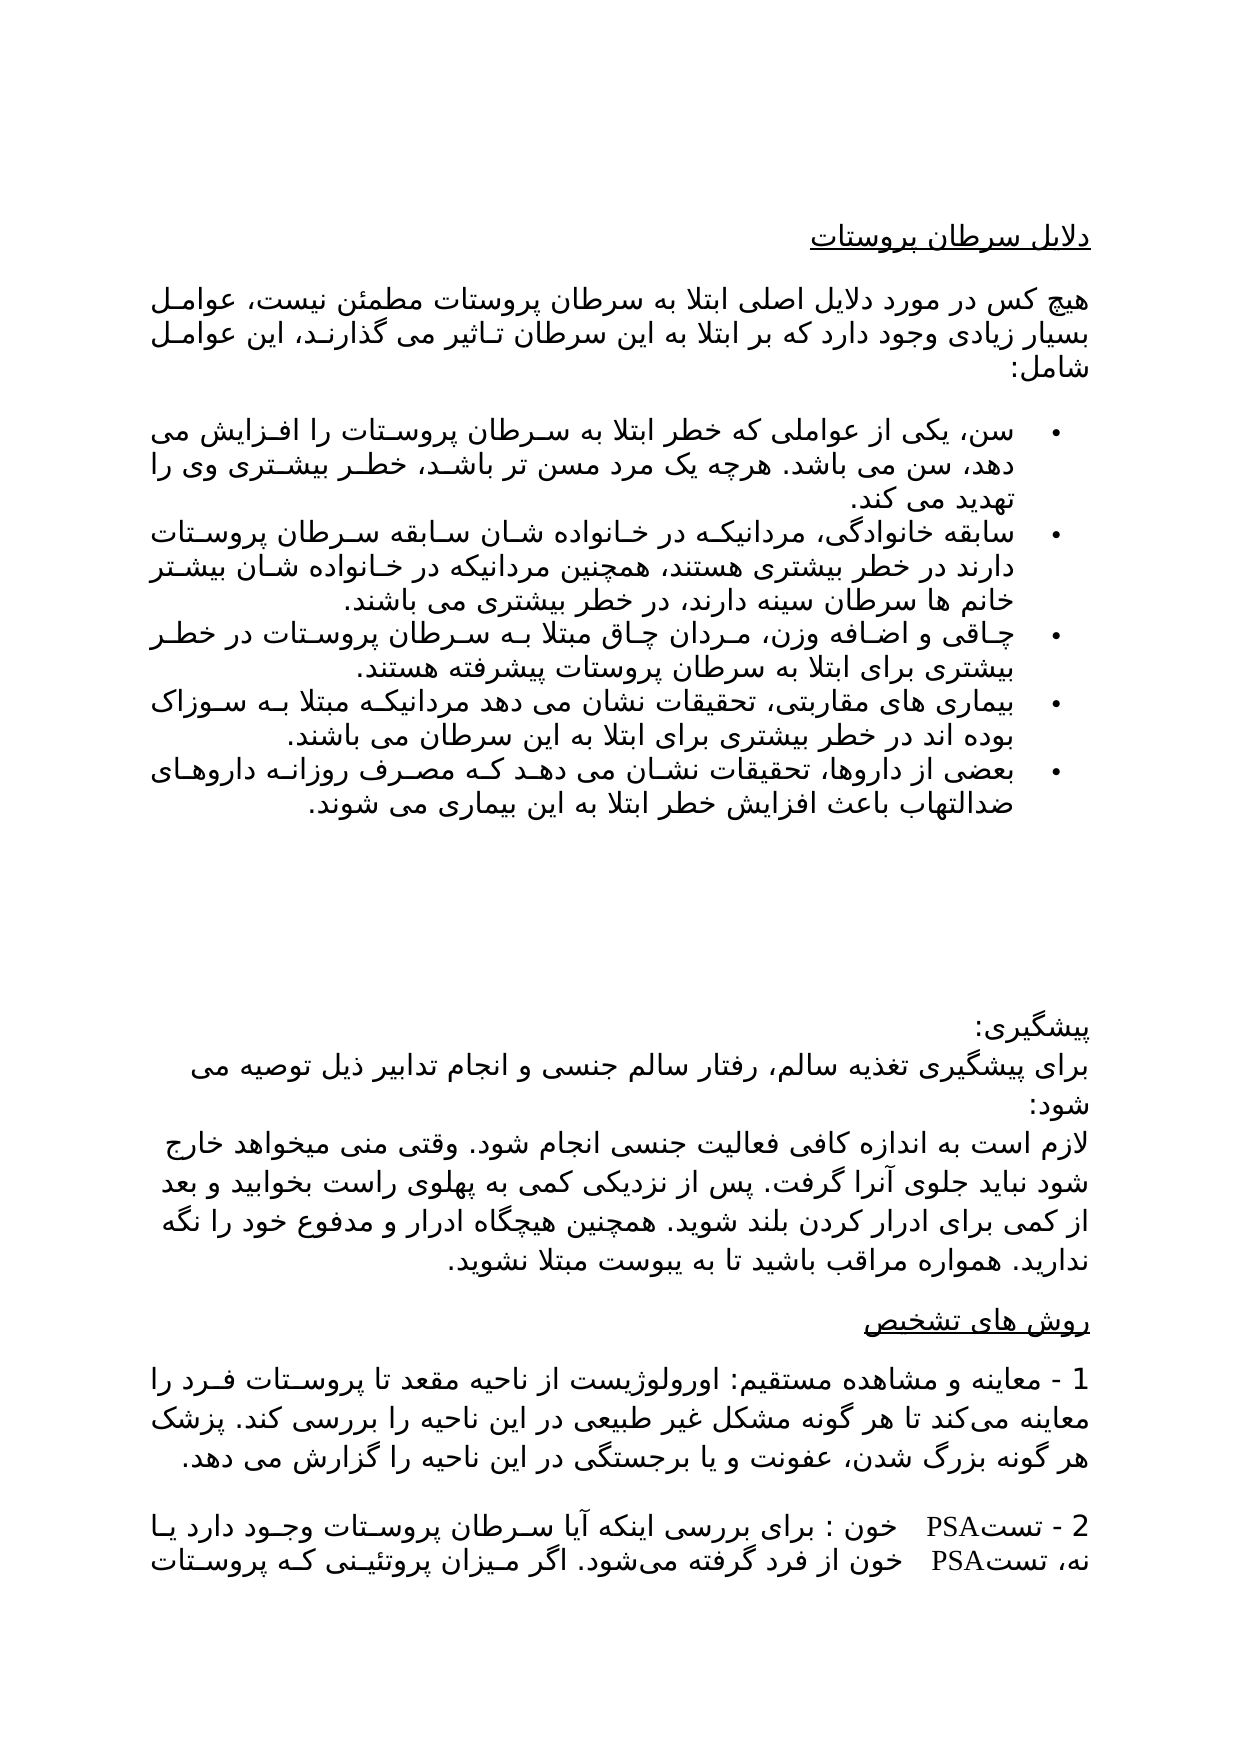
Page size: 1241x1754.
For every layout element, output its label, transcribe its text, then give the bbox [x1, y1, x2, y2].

text هیچ کس در مورد دلایل اصلی ابتلا به سرطان پروستات مطمئن نیست، عوامل بسیار زیادی وجود دارد که بر ابتلا به این سرطان تاثیر می گذارند، این عوامل شامل: [150, 282, 1090, 384]
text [150, 1509, 1090, 1577]
list بیماری های مقاربتی، تحقیقات نشان می دهد مردانیکه مبتلا به سوزاک بوده اند در خطر بیشتری برای ابتلا به این سرطان می باشند. [150, 685, 1053, 753]
text 1 - معاینه و مشاهده مستقیم: اورولوژیست از ناحیه مقعد تا پروستات فرد را معاینه می‌کند تا هر گونه مشکل غیر طبیعی در این ناحیه را بررسی کند. پزشک هر گونه بزرگ شدن، عفونت و یا برجستگی در این ناحیه را گزارش می ‌دهد. [150, 1363, 1090, 1474]
list سابقه خانوادگی، مردانیکه در خانواده شان سابقه سرطان پروستات دارند در خطر بیشتری هستند، همچنین مردانیکه در خانواده شان بیشتر خانم ها سرطان سینه دارند، در خطر بیشتری می باشند. [150, 515, 1053, 617]
list چاقی و اضافه وزن، مردان چاق مبتلا به سرطان پروستات در خطر بیشتری برای ابتلا به سرطان پروستات پیشرفته هستند. [150, 617, 1053, 685]
text دلایل سرطان پروستات [150, 219, 1090, 253]
text پیشگیری: برای پیشگیری تغذیه سالم، رفتار سالم جنسی و انجام تدابیر ذیل توصیه می شود: لازم است به اندازه کافی فعالیت جنسی انجام شود. وقتی منی میخواهد خارج شود نباید جلوی آنرا گرفت. پس از نزدیکی کمی به پهلوی راست بخوابید و بعد از کمی برای ادرار کردن بلند شوید. همچنین هیچگاه ادرار و مدفوع خود را نگه ندارید. همواره مراقب باشید تا به یبوست مبتلا نشوید. [150, 970, 1090, 1277]
list بعضی از داروها، تحقیقات نشان می دهد که مصرف روزانه داروهای ضدالتهاب باعث افزایش خطر ابتلا به این بیماری می شوند. [150, 753, 1053, 821]
text روش های تشخیص [150, 1303, 1090, 1337]
list سن، یکی از عواملی که خطر ابتلا به سرطان پروستات را افزایش می دهد، سن می باشد. هرچه یک مرد مسن تر باشد، خطر بیشتری وی را تهدید می کند. [150, 413, 1053, 515]
